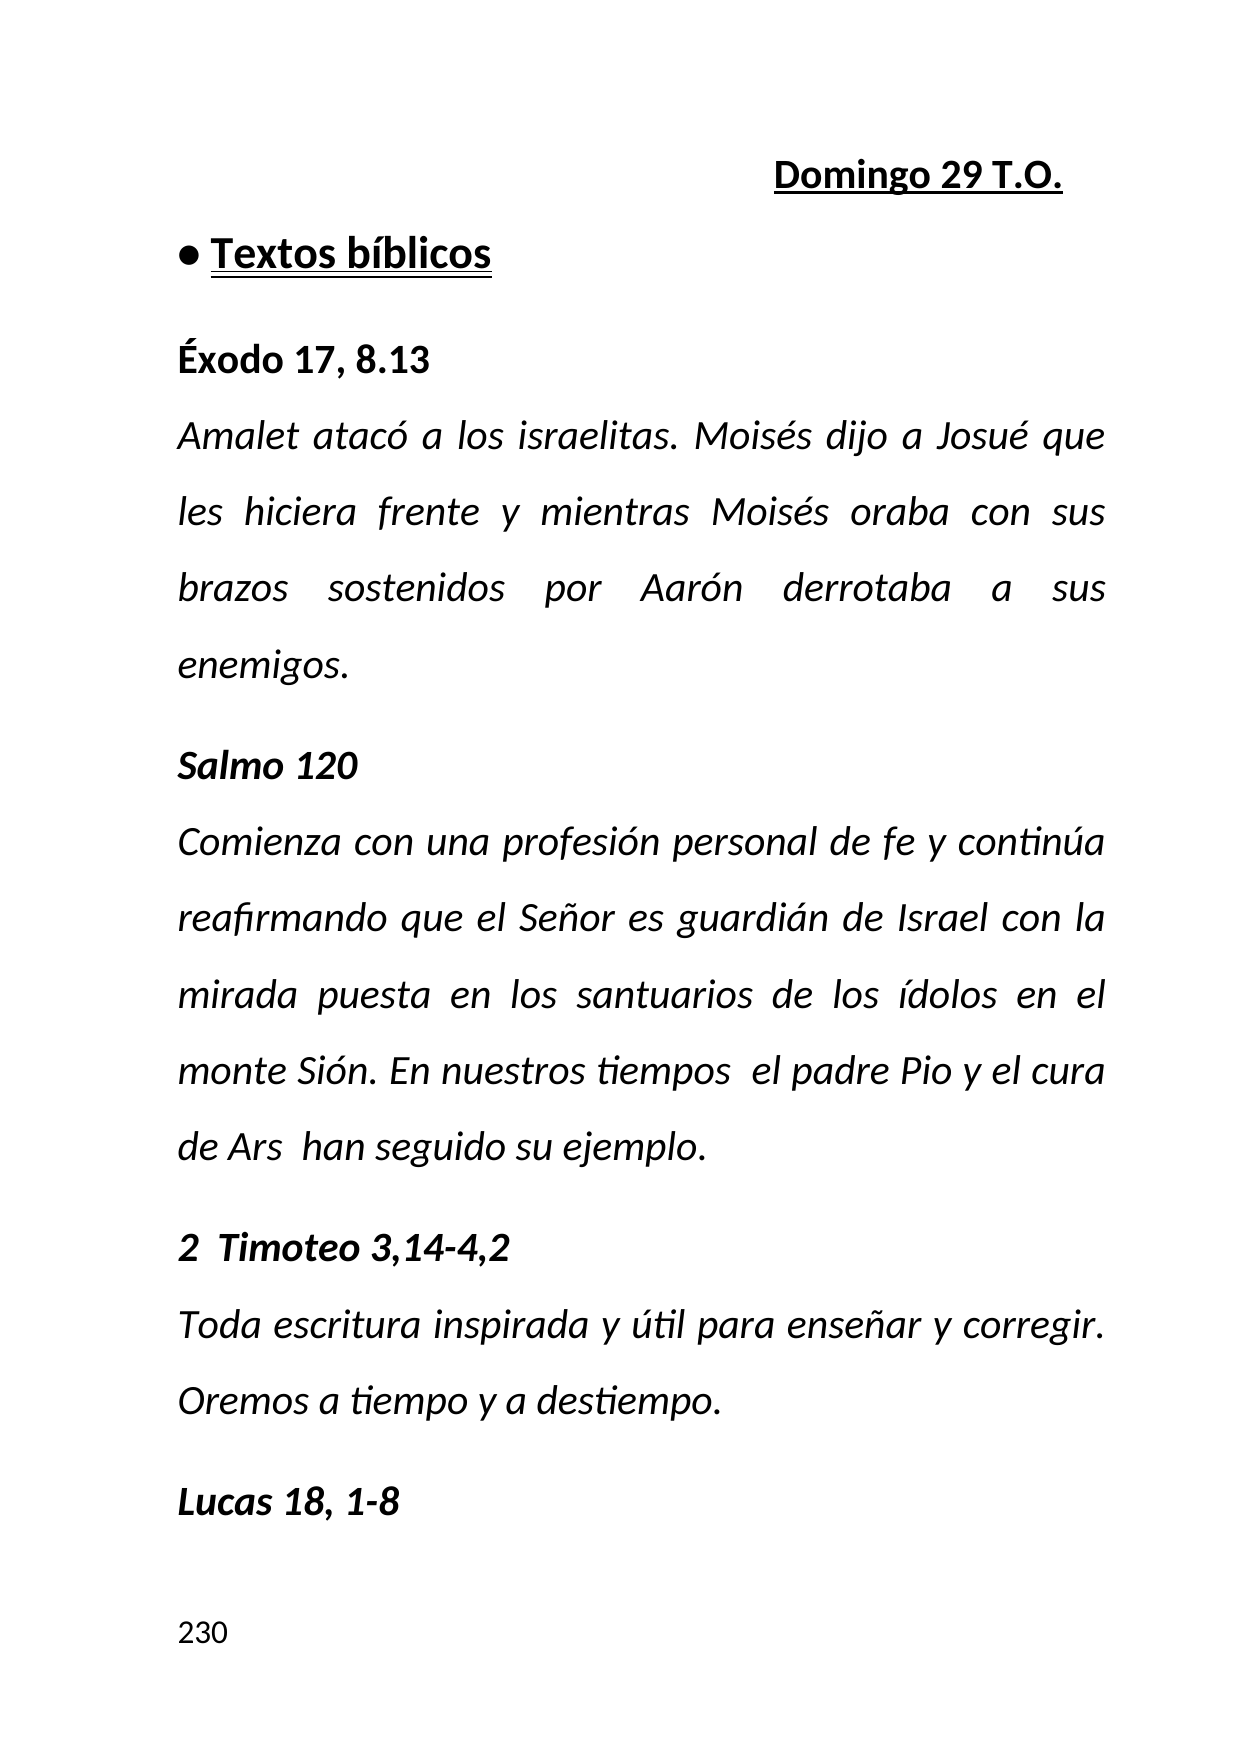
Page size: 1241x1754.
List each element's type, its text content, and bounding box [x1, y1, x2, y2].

text Comienza con una profesión personal de fe y continúa reafirmando que el Señor es guardián de Israel con la mirada puesta en los santuarios de los ídolos en el monte Sión. En nuestros tiempos el padre Pio y el cura de Ars han seguido su ejemplo. [177, 815, 1107, 1171]
text Amalet atacó a los israelitas. Moisés dijo a Josué que les hiciera frente y mientras Moisés oraba con sus brazos sostenidos por Aarón derrotaba a sus enemigos. [177, 409, 1107, 688]
text Lucas 18, 1-8 [177, 1475, 1107, 1526]
list Domingo 29 T.O. [288, 148, 1063, 198]
text Éxodo 17, 8.13 [177, 333, 1107, 383]
text 2 Timoteo 3,14-4,2 [177, 1221, 1107, 1272]
text • Textos bíblicos [177, 224, 1063, 280]
text Toda escritura inspirada y útil para enseñar y corregir. Oremos a tiempo y a destiempo. [177, 1298, 1107, 1425]
text Salmo 120 [177, 739, 1107, 790]
